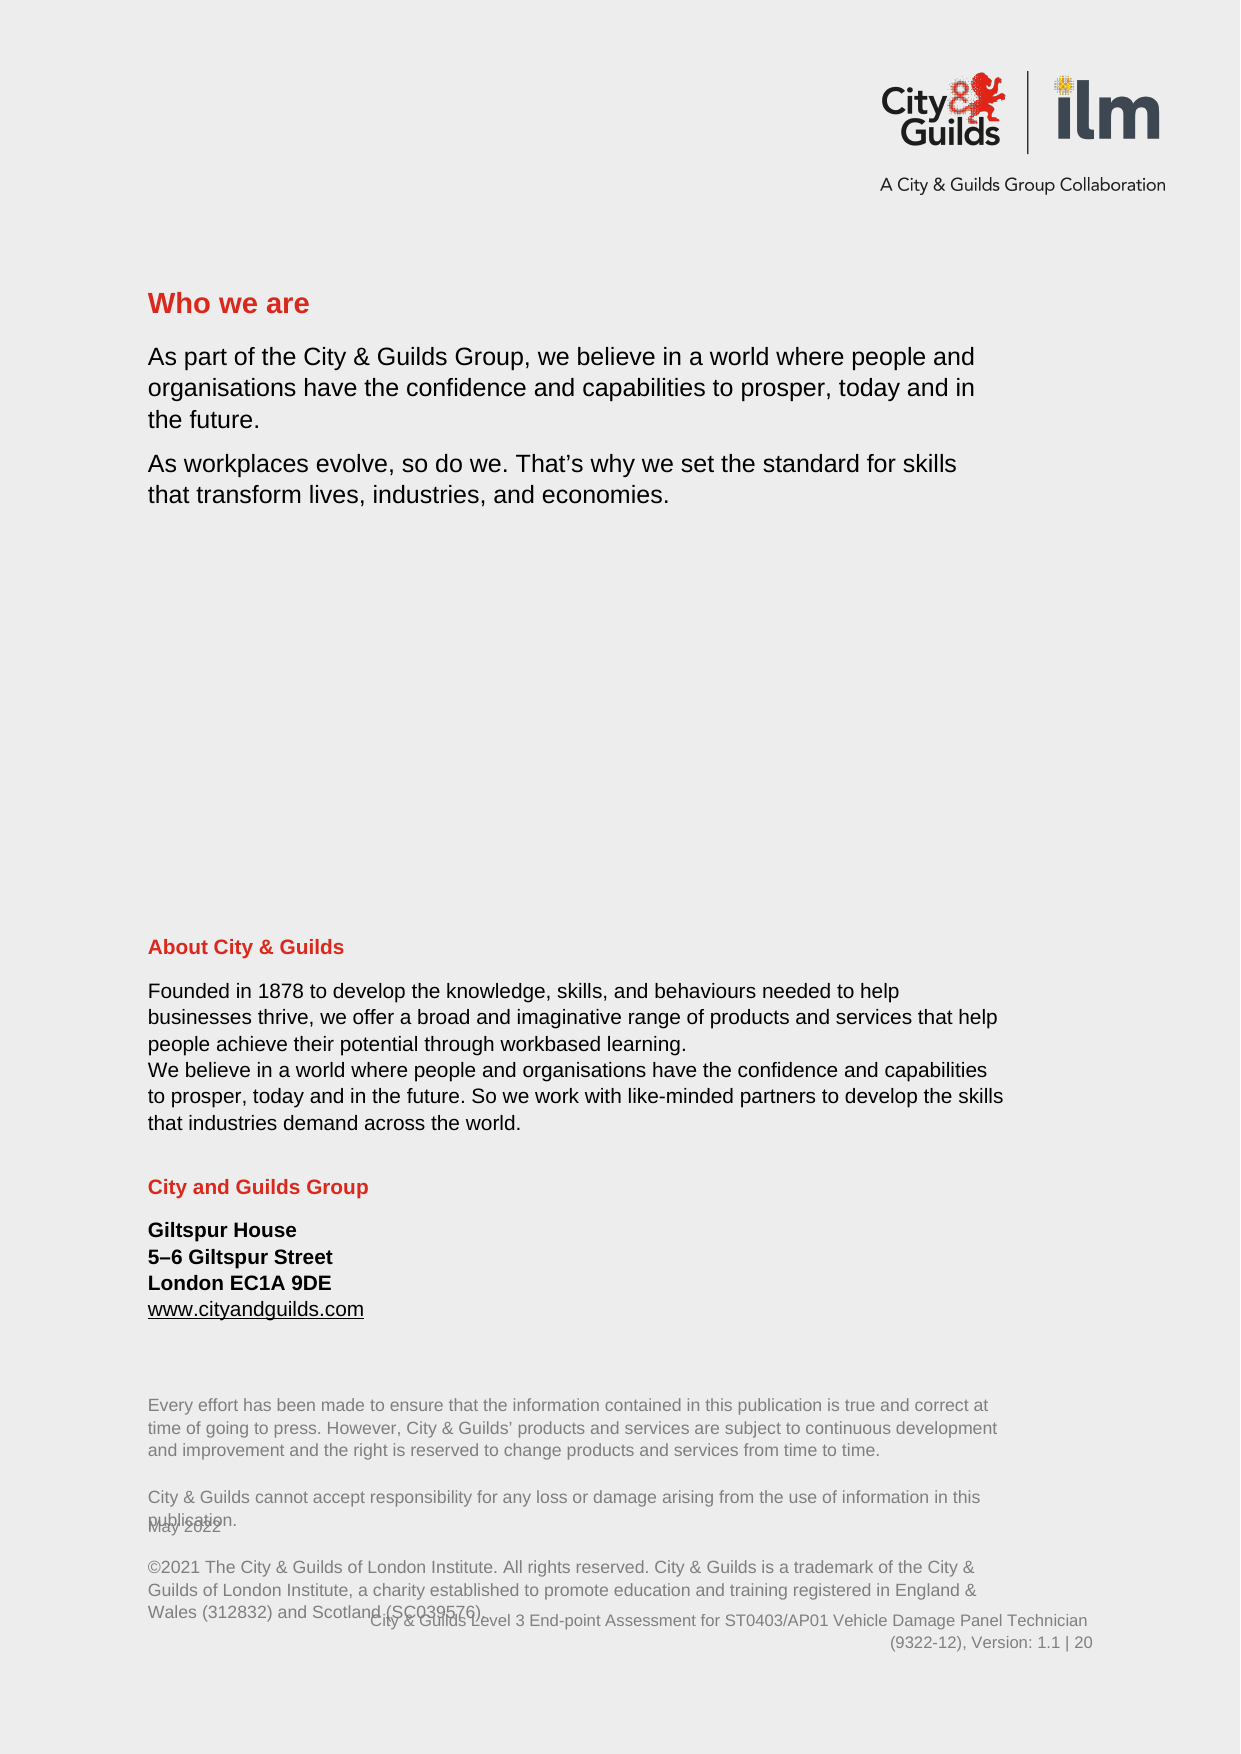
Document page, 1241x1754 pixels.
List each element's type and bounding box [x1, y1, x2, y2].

picture [880, 71, 1165, 195]
